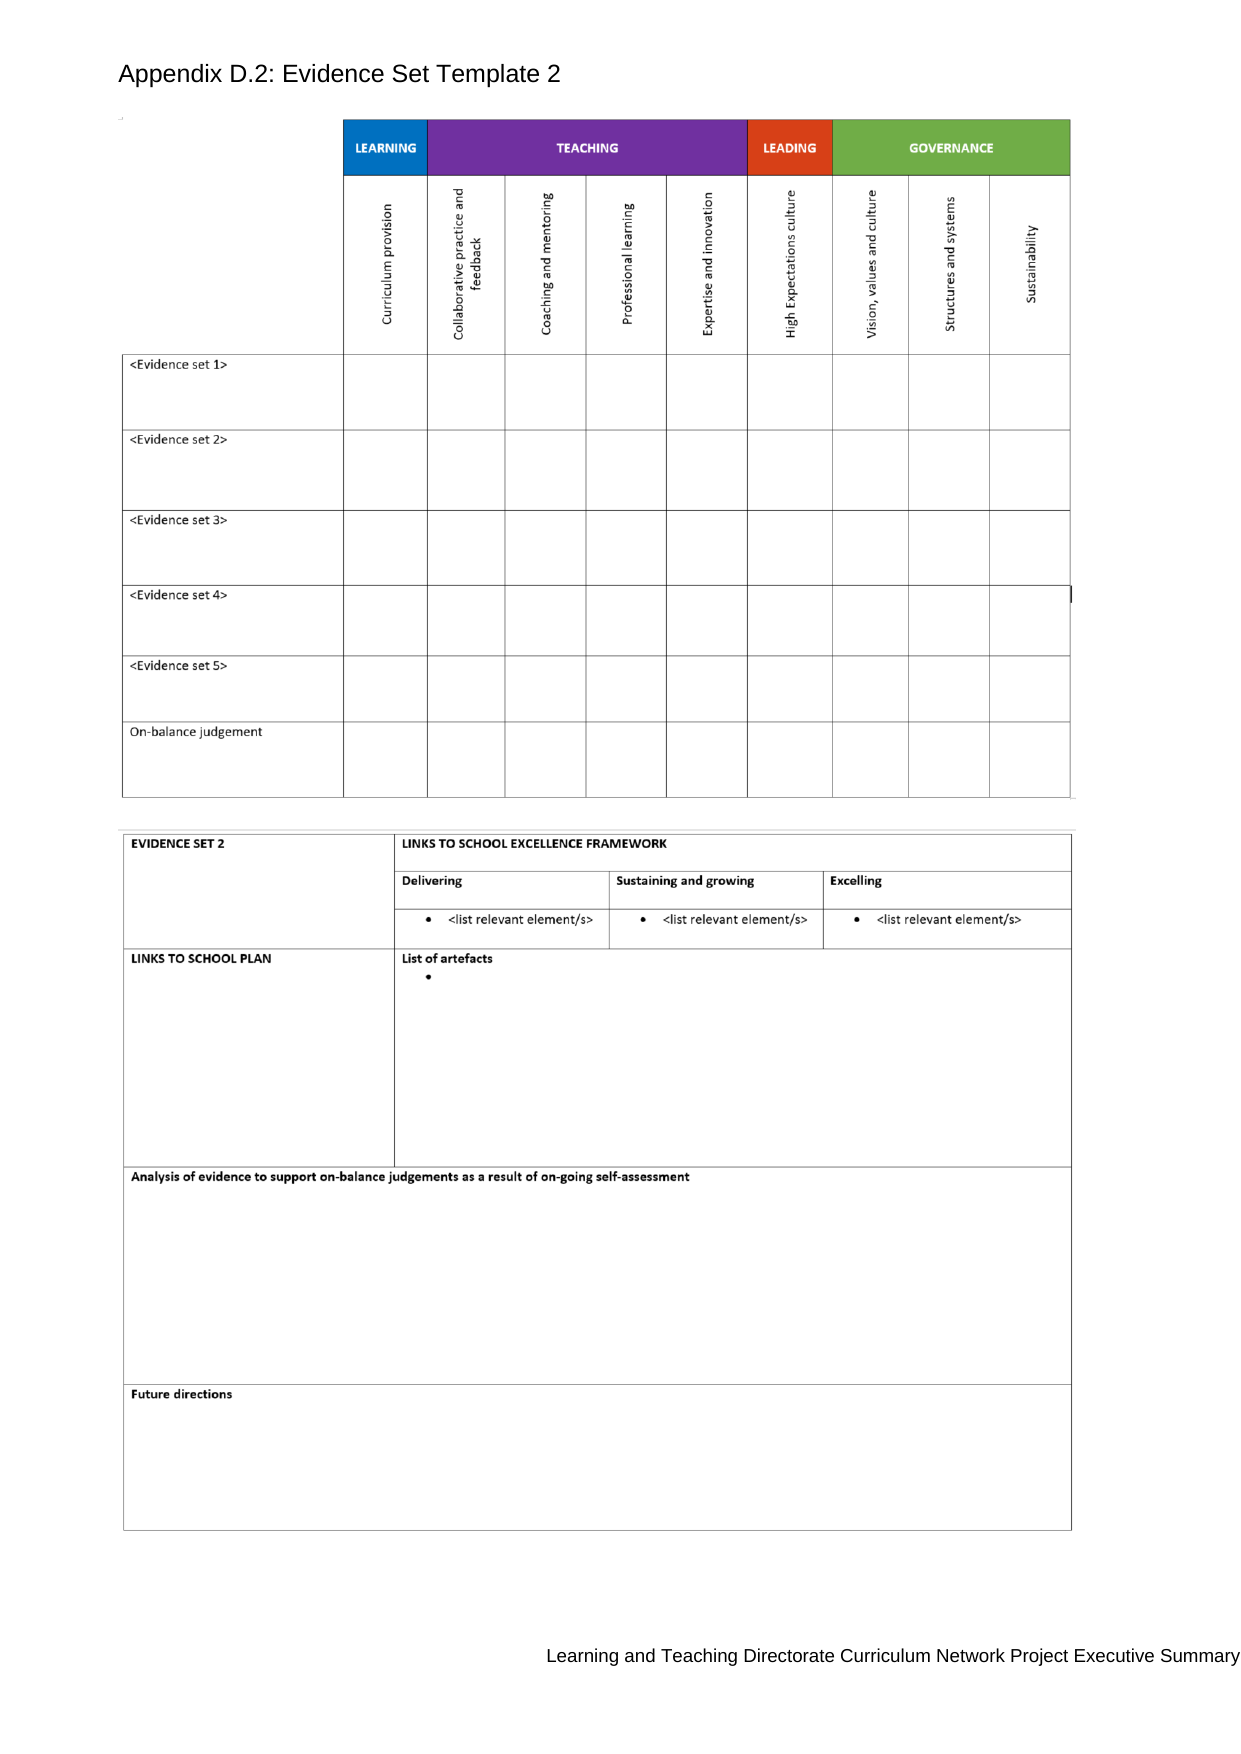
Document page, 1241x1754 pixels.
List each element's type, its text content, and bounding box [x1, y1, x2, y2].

picture [118, 887, 1076, 1591]
text Appendix D.2: Evidence Set Template 2 [118, 117, 1122, 146]
picture [118, 175, 1076, 858]
